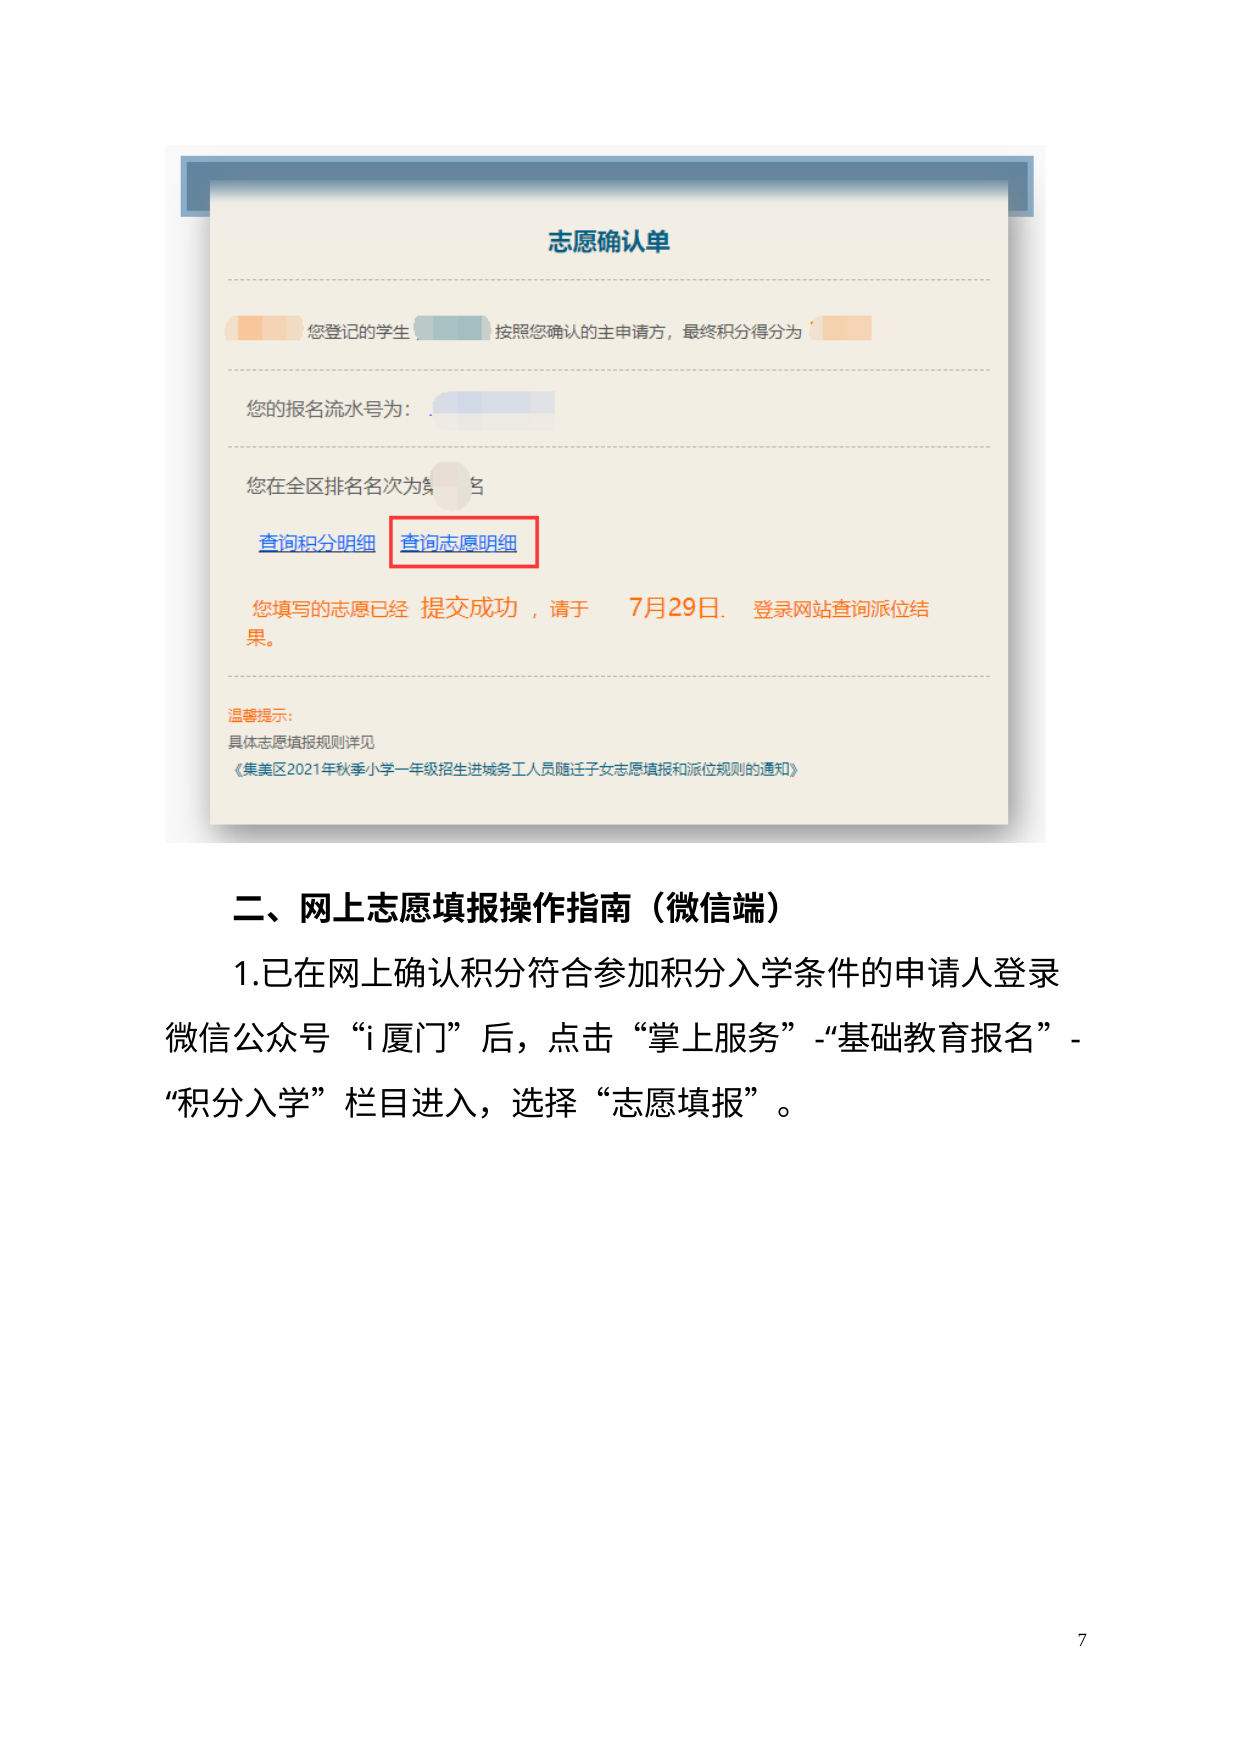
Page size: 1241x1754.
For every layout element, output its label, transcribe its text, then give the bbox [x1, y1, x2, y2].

text 1.已在网上确认积分符合参加积分入学条件的申请人登录微信公众号“i厦门”后，点击“掌上服务”-“基础教育报名”-“积分入学”栏目进入，选择“志愿填报”。 [165, 938, 1087, 1133]
picture [165, 145, 1046, 843]
text 二、网上志愿填报操作指南（微信端） [165, 873, 1087, 938]
